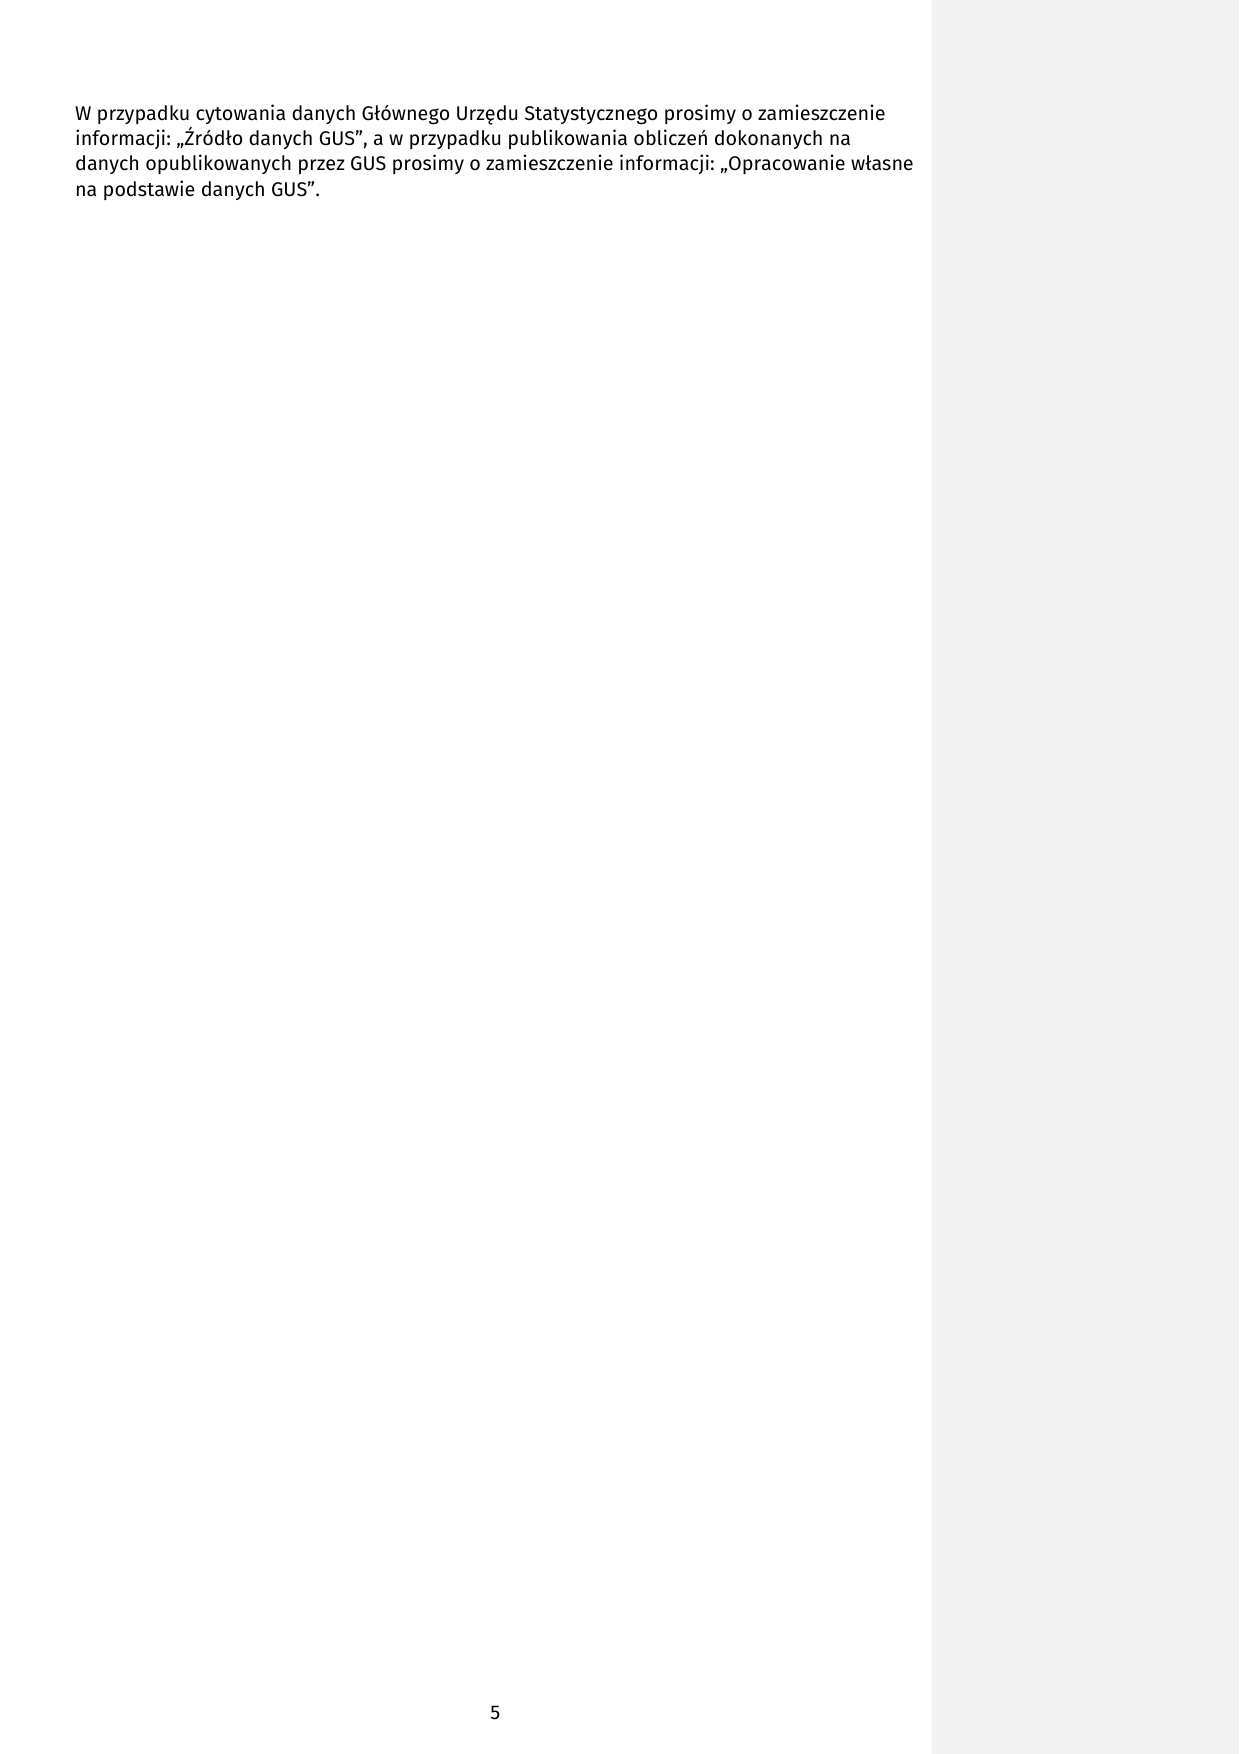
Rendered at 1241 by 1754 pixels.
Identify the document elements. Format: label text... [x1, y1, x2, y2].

text W przypadku cytowania danych Głównego Urzędu Statystycznego prosimy o zamieszczenie informacji: „Źródło danych GUS”, a w przypadku publikowania obliczeń dokonanych na danych opublikowanych przez GUS prosimy o zamieszczenie informacji: „Opracowanie własne na podstawie danych GUS”. [75, 102, 915, 201]
